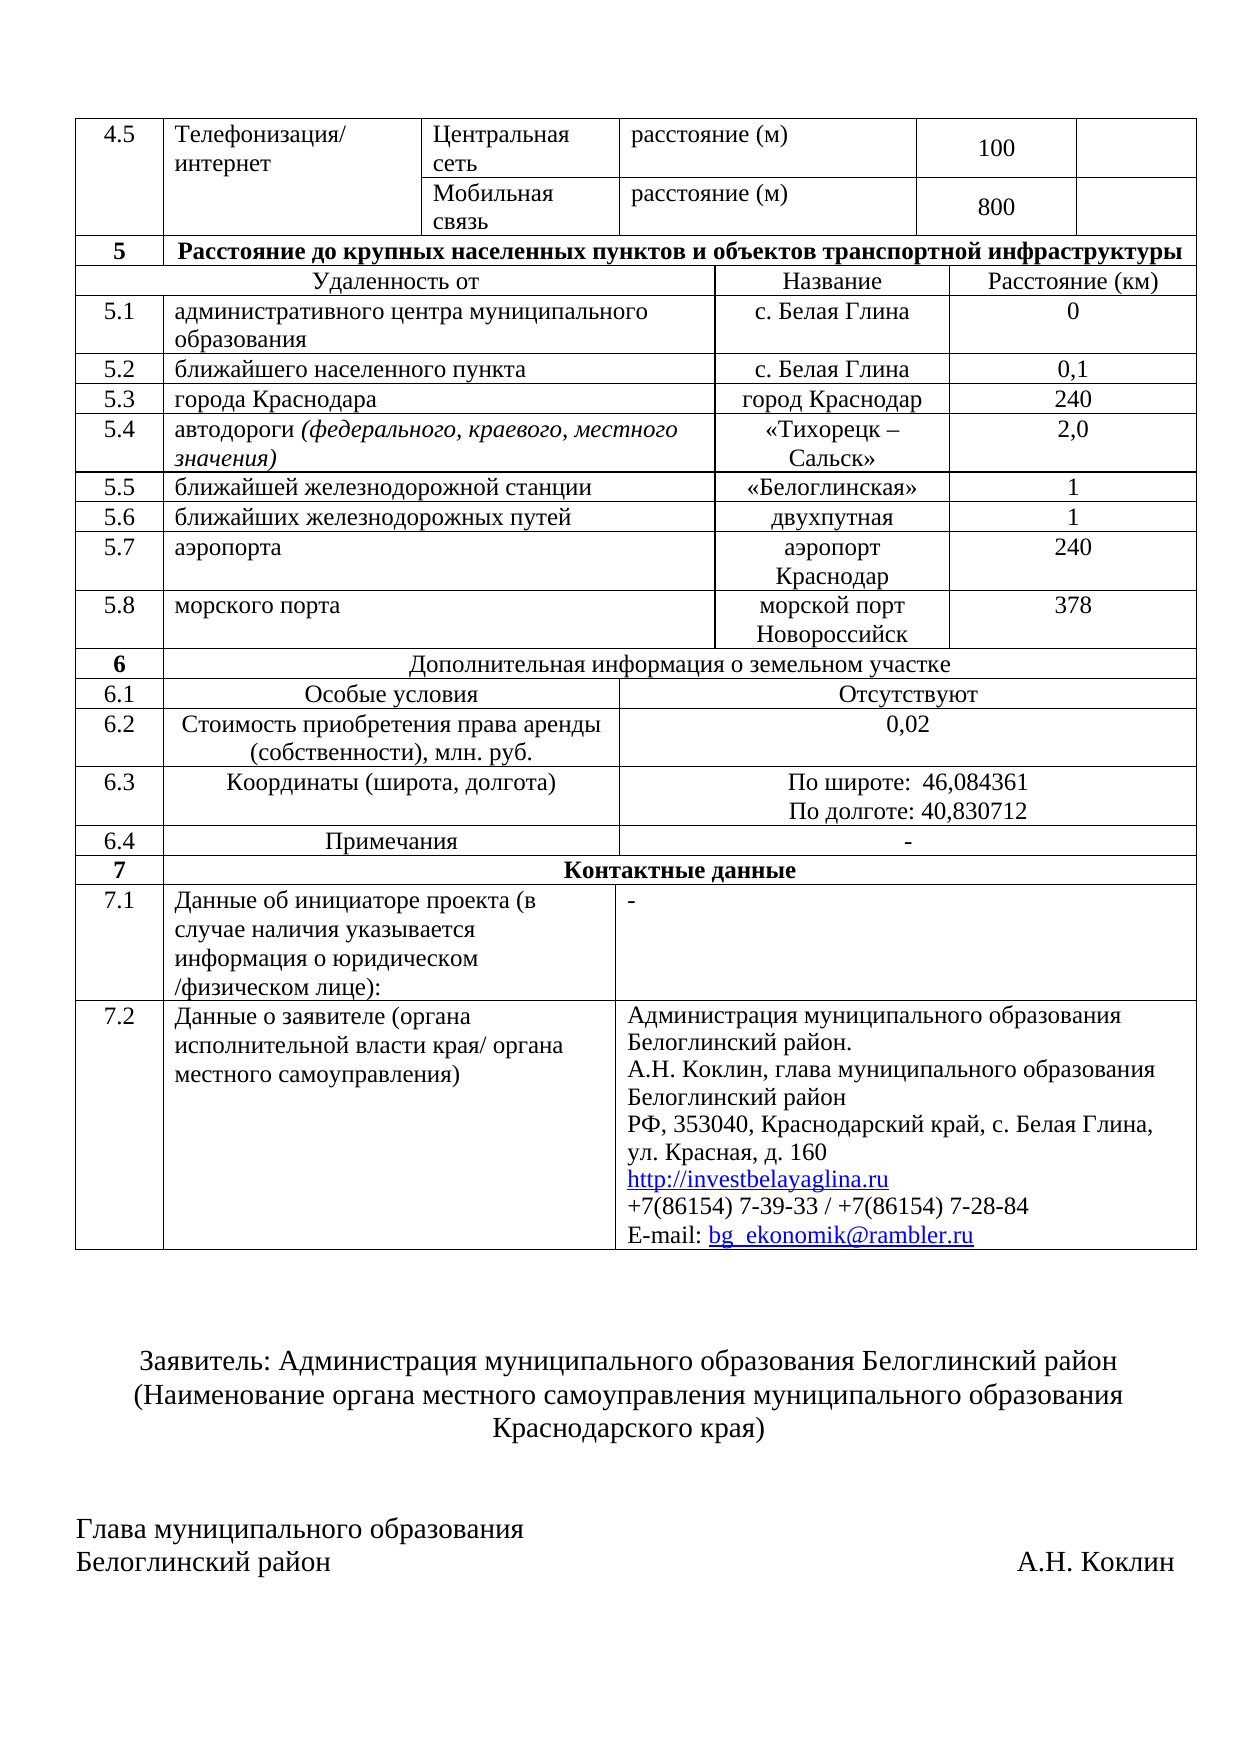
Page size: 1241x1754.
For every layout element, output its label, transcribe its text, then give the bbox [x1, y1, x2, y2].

table_cell Название [716, 266, 949, 295]
table_cell Администрация муниципального образования Белоглинский район. А.Н. Коклин, глава муниципального образования Белоглинский район РФ, 353040, Краснодарский край, с. Белая Глина, ул. Красная, д. 160 http://investbelayaglina.ru +7(86154) 7-39-33 / +7(86154) 7-28-84 E-mail: bg_ekonomik@rambler.ru [616, 1001, 1196, 1249]
table_cell Расстояние (км) [950, 266, 1196, 295]
table_cell 6.2 [76, 709, 163, 766]
table_cell двухпутная [716, 502, 949, 531]
table_cell 7.2 [76, 1001, 163, 1249]
table_cell город Краснодар [716, 384, 949, 413]
table_cell 5.7 [76, 532, 163, 589]
table_cell ближайшей железнодорожной станции [164, 473, 714, 501]
table_cell Дополнительная информация о земельном участке [164, 649, 1196, 678]
table_cell расстояние (м) [620, 178, 916, 235]
table_cell с. Белая Глина [716, 296, 949, 353]
text Заявитель: Администрация муниципального образования Белоглинский район [76, 1343, 1181, 1377]
table_cell 800 [917, 178, 1076, 235]
table_cell Данные об инициаторе проекта (в случае наличия указывается информация о юридическом /физическом лице): [164, 885, 615, 1000]
table_cell [1077, 178, 1196, 235]
table_cell Центральная сеть [422, 119, 619, 177]
table_cell расстояние (м) [620, 119, 916, 177]
table_cell 5.8 [76, 591, 163, 648]
table_cell «Белоглинская» [716, 473, 949, 501]
text Белоглинский район А.Н. Коклин [76, 1544, 1181, 1578]
table_cell 5 [76, 236, 163, 265]
table_cell ближайших железнодорожных путей [164, 502, 714, 531]
table_cell с. Белая Глина [716, 354, 949, 383]
table_cell 5.4 [76, 414, 163, 471]
table_cell 7.1 [76, 885, 163, 1000]
table_cell 0 [950, 296, 1196, 353]
table_cell 5.2 [76, 354, 163, 383]
table_cell Расстояние до крупных населенных пунктов и объектов транспортной инфраструктуры [164, 236, 1196, 265]
table_cell города Краснодара [164, 384, 714, 413]
table_cell аэропорт Краснодар [716, 532, 949, 589]
table_cell 1 [950, 502, 1196, 531]
table_cell 6.4 [76, 826, 163, 854]
table_cell 5.5 [76, 473, 163, 501]
table_cell 5.1 [76, 296, 163, 353]
table_cell 378 [950, 591, 1196, 648]
table_cell [1077, 119, 1196, 177]
table_cell Отсутствуют [620, 679, 1196, 708]
table_cell По широте: 46,084361 По долготе: 40,830712 [620, 767, 1196, 825]
table_cell Примечания [164, 826, 619, 854]
table_cell морского порта [164, 591, 714, 648]
table_cell 1 [950, 473, 1196, 501]
table_cell Контактные данные [164, 856, 1196, 884]
text (Наименование органа местного самоуправления муниципального образования Краснодарского края) [76, 1377, 1181, 1444]
table_cell 6 [76, 649, 163, 678]
text Глава муниципального образования [76, 1511, 1181, 1544]
table_cell Особые условия [164, 679, 619, 708]
table_cell 0,02 [620, 709, 1196, 766]
table_cell Мобильная связь [422, 178, 619, 235]
table_cell административного центра муниципального образования [164, 296, 714, 353]
table_cell «Тихорецк – Сальск» [716, 414, 949, 471]
table_cell 6.1 [76, 679, 163, 708]
table_cell 100 [917, 119, 1076, 177]
table_cell морской порт Новороссийск [716, 591, 949, 648]
table_cell 6.3 [76, 767, 163, 825]
table_cell 7 [76, 856, 163, 884]
table_cell Стоимость приобретения права аренды (собственности), млн. руб. [164, 709, 619, 766]
table_cell Удаленность от [76, 266, 714, 295]
table_cell 2,0 [950, 414, 1196, 471]
table_cell 5.6 [76, 502, 163, 531]
table_cell Данные о заявителе (органа исполнительной власти края/ органа местного самоуправления) [164, 1001, 615, 1249]
table_cell 240 [950, 384, 1196, 413]
table_cell Телефонизация/ интернет [164, 119, 421, 235]
table_cell - [616, 885, 1196, 1000]
table_cell - [620, 826, 1196, 854]
table_cell 0,1 [950, 354, 1196, 383]
table_cell 240 [950, 532, 1196, 589]
table_cell автодороги (федерального, краевого, местного значения) [164, 414, 714, 471]
table_cell Координаты (широта, долгота) [164, 767, 619, 825]
table_cell 5.3 [76, 384, 163, 413]
table_cell ближайшего населенного пункта [164, 354, 714, 383]
table_cell 4.5 [76, 119, 163, 235]
table_cell аэропорта [164, 532, 714, 589]
